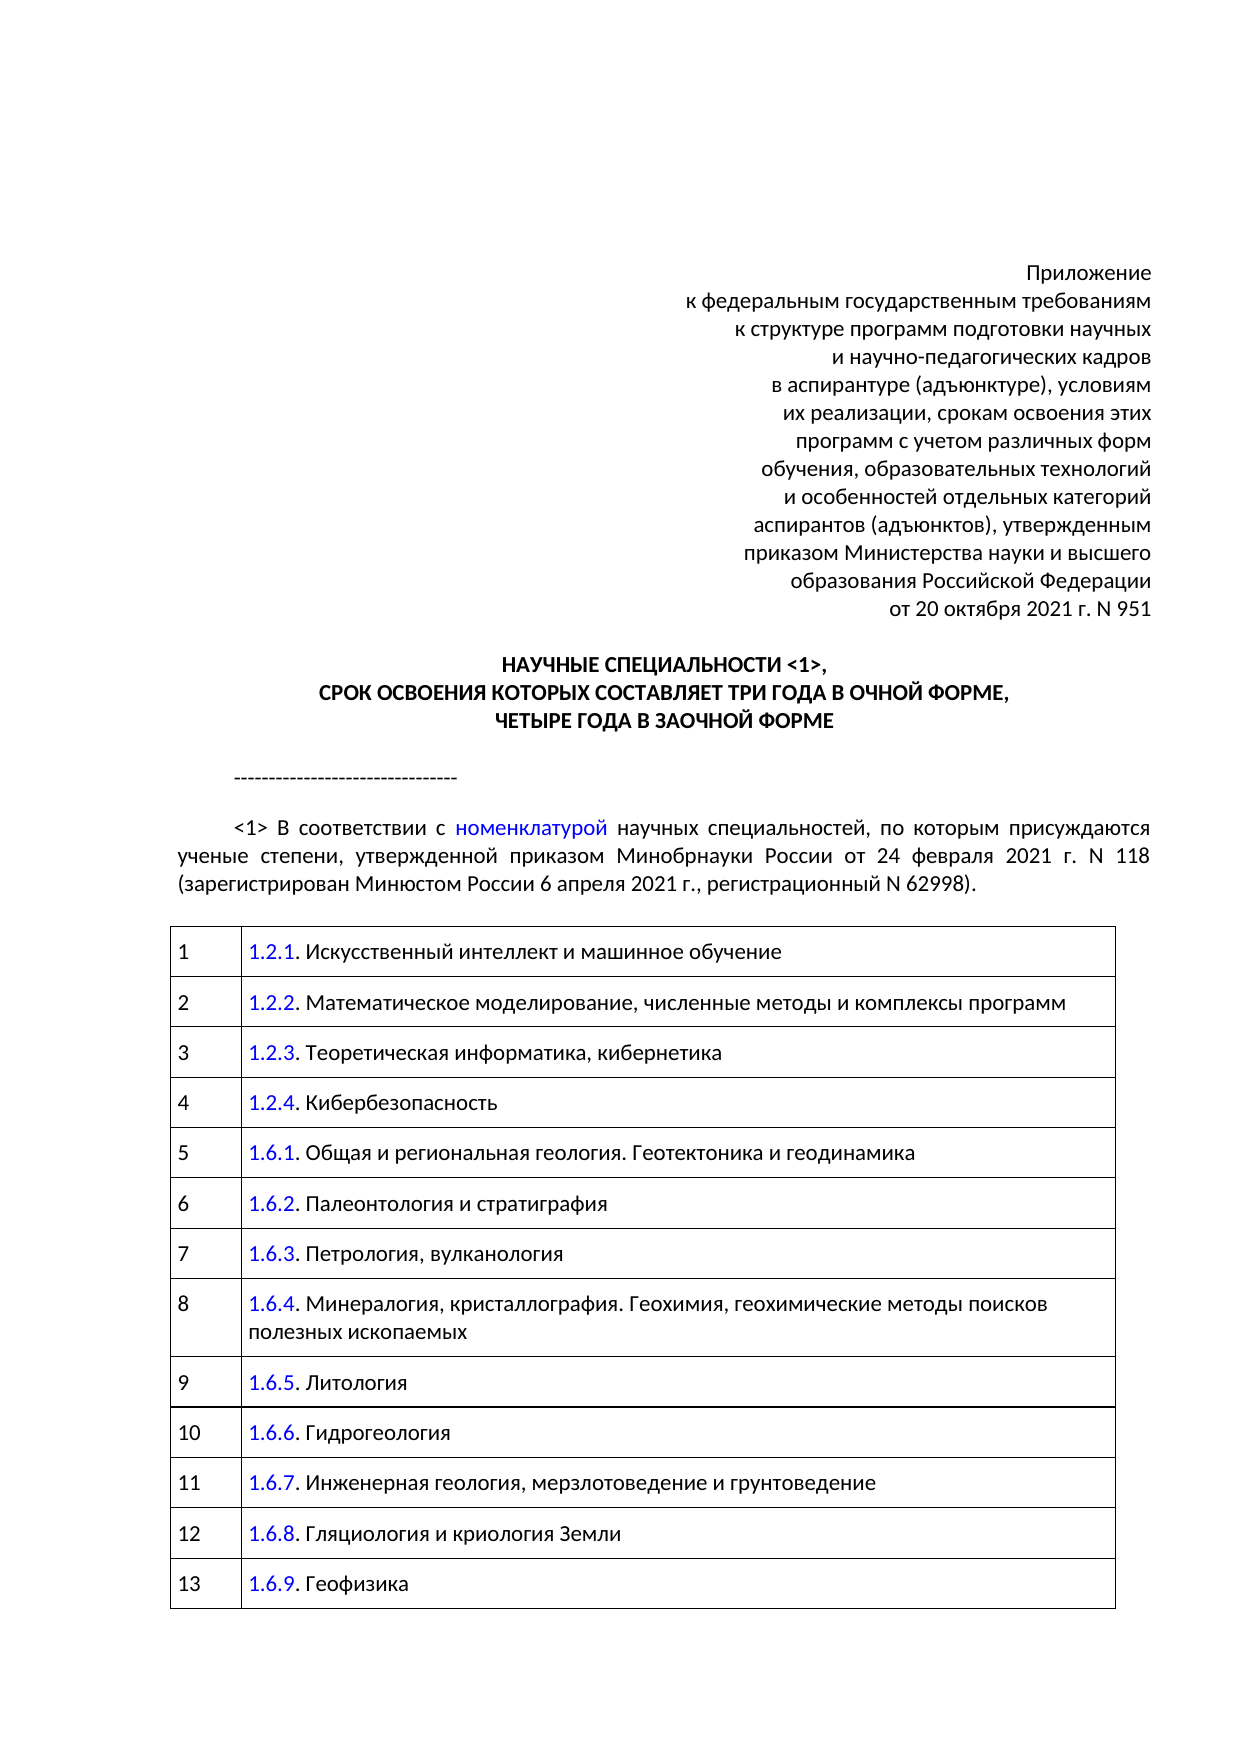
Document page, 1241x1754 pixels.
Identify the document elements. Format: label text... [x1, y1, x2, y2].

table_cell 4 [171, 1078, 241, 1127]
table_cell 7 [171, 1229, 241, 1278]
table_cell 9 [171, 1357, 241, 1406]
table_cell 1.6.8. Гляциология и криология Земли [242, 1508, 1115, 1557]
table_cell 1.2.3. Теоретическая информатика, кибернетика [242, 1027, 1115, 1077]
text <1> В соответствии с номенклатурой научных специальностей, по которым присуждаются ученые степени, утвержденной приказом Минобрнауки России от 24 февраля 2021 г. N 118 (зарегистрирован Минюстом России 6 апреля 2021 г., регистрационный N 62998). [177, 813, 1152, 898]
text от 20 октября 2021 г. N 951 [177, 594, 1152, 622]
table_header 1.2.1. Искусственный интеллект и машинное обучение [242, 927, 1115, 976]
table_cell 1.2.2. Математическое моделирование, численные методы и комплексы программ [242, 977, 1115, 1026]
title ЧЕТЫРЕ ГОДА В ЗАОЧНОЙ ФОРМЕ [177, 707, 1152, 734]
title СРОК ОСВОЕНИЯ КОТОРЫХ СОСТАВЛЯЕТ ТРИ ГОДА В ОЧНОЙ ФОРМЕ, [177, 678, 1152, 707]
table_cell 10 [171, 1408, 241, 1457]
table_cell 1.6.2. Палеонтология и стратиграфия [242, 1178, 1115, 1227]
text обучения, образовательных технологий [177, 454, 1152, 482]
table_cell 2 [171, 977, 241, 1026]
text -------------------------------- [177, 763, 1152, 791]
table_cell 1.6.9. Геофизика [242, 1559, 1115, 1608]
table_cell 8 [171, 1279, 241, 1356]
table_cell 11 [171, 1458, 241, 1507]
table_cell 13 [171, 1559, 241, 1608]
table_cell 1.6.4. Минералогия, кристаллография. Геохимия, геохимические методы поисков полезных ископаемых [242, 1279, 1115, 1356]
text Приложение [177, 258, 1152, 286]
table_cell 6 [171, 1178, 241, 1227]
text к федеральным государственным требованиям [177, 286, 1152, 314]
table_cell 1.6.3. Петрология, вулканология [242, 1229, 1115, 1278]
text образования Российской Федерации [177, 566, 1152, 594]
text и особенностей отдельных категорий [177, 482, 1152, 510]
text их реализации, срокам освоения этих [177, 398, 1152, 426]
text аспирантов (адъюнктов), утвержденным [177, 510, 1152, 538]
table_cell 1.6.7. Инженерная геология, мерзлотоведение и грунтоведение [242, 1458, 1115, 1507]
text и научно-педагогических кадров [177, 342, 1152, 370]
table_cell 5 [171, 1128, 241, 1177]
table_cell 12 [171, 1508, 241, 1557]
table_cell 1.2.4. Кибербезопасность [242, 1078, 1115, 1127]
table_cell 1.6.6. Гидрогеология [242, 1408, 1115, 1457]
table_header 1 [171, 927, 241, 976]
title НАУЧНЫЕ СПЕЦИАЛЬНОСТИ <1>, [177, 651, 1152, 678]
table_cell 3 [171, 1027, 241, 1077]
table_cell 1.6.1. Общая и региональная геология. Геотектоника и геодинамика [242, 1128, 1115, 1177]
text приказом Министерства науки и высшего [177, 538, 1152, 566]
text программ с учетом различных форм [177, 426, 1152, 454]
text в аспирантуре (адъюнктуре), условиям [177, 370, 1152, 398]
text к структуре программ подготовки научных [177, 314, 1152, 342]
table_cell 1.6.5. Литология [242, 1357, 1115, 1406]
